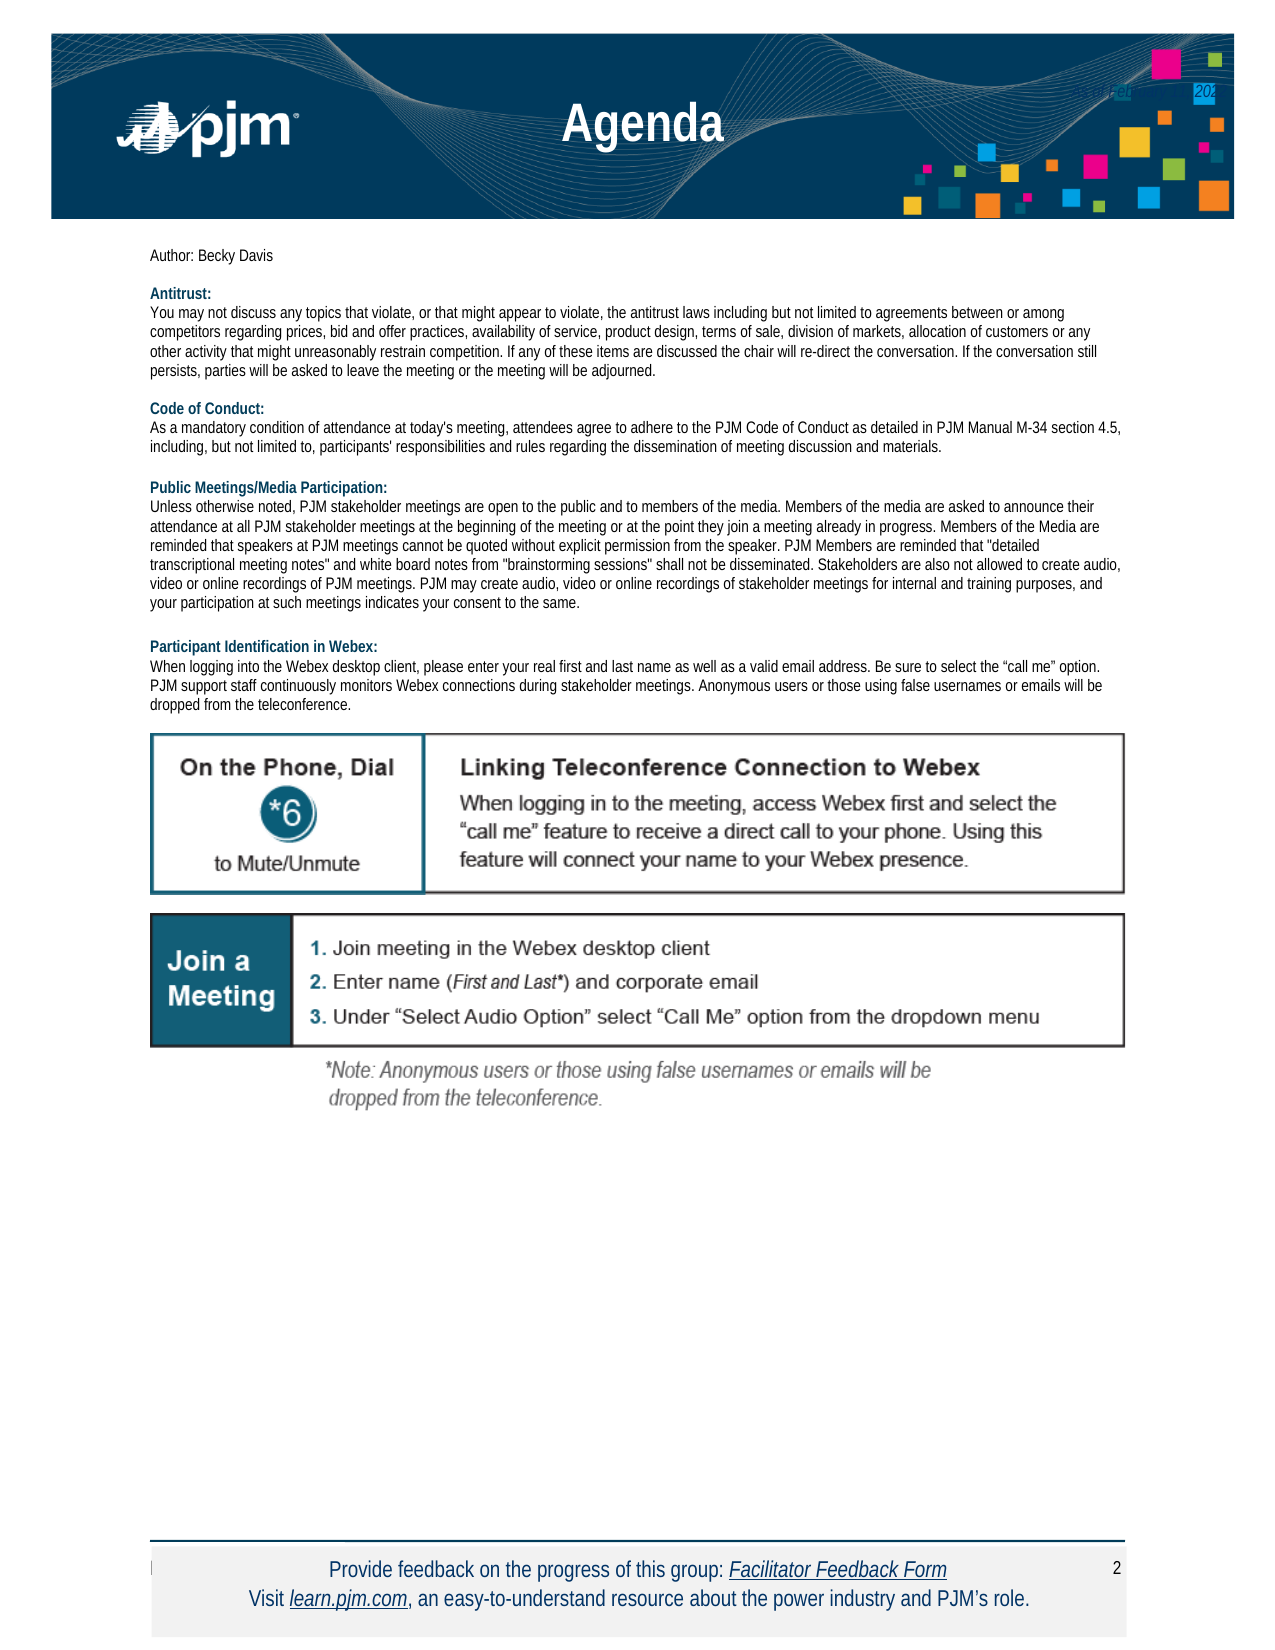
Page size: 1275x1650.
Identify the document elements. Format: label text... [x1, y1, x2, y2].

text As a mandatory condition of attendance at today's meeting, attendees agree to adhere to the PJM Code of Conduct as detailed in PJM Manual M-34 section 4.5, including, but not limited to, participants' responsibilities and rules regarding the dissemination of meeting discussion and materials. [150, 418, 1125, 456]
text When logging into the Webex desktop client, please enter your real first and last name as well as a valid email address. Be sure to select the “call me” option. [150, 656, 1125, 676]
text Author: Becky Davis [150, 246, 1125, 265]
subtitle Antitrust: [150, 284, 1125, 303]
picture [150, 733, 1125, 895]
picture [150, 913, 1125, 1114]
subtitle Participant Identification in Webex: [150, 637, 1125, 656]
title Code of Conduct: [150, 399, 1125, 418]
picture [51, 32, 1235, 219]
text You may not discuss any topics that violate, or that might appear to violate, the antitrust laws including but not limited to agreements between or among competitors regarding prices, bid and offer practices, availability of service, product design, terms of sale, division of markets, allocation of customers or any other activity that might unreasonably restrain competition. If any of these items are discussed the chair will re-direct the conversation. If the conversation still persists, parties will be asked to leave the meeting or the meeting will be adjourned. [150, 303, 1125, 380]
title Public Meetings/Media Participation: [150, 478, 1125, 497]
text Unless otherwise noted, PJM stakeholder meetings are open to the public and to members of the media. Members of the media are asked to announce their attendance at all PJM stakeholder meetings at the beginning of the meeting or at the point they join a meeting already in progress. Members of the Media are reminded that speakers at PJM meetings cannot be quoted without explicit permission from the speaker. PJM Members are reminded that "detailed transcriptional meeting notes" and white board notes from "brainstorming sessions" shall not be disseminated. Stakeholders are also not allowed to create audio, video or online recordings of PJM meetings. PJM may create audio, video or online recordings of stakeholder meetings for internal and training purposes, and your participation at such meetings indicates your consent to the same. [150, 497, 1125, 612]
text PJM support staff continuously monitors Webex connections during stakeholder meetings. Anonymous users or those using false usernames or emails will be dropped from the teleconference. [150, 676, 1125, 714]
